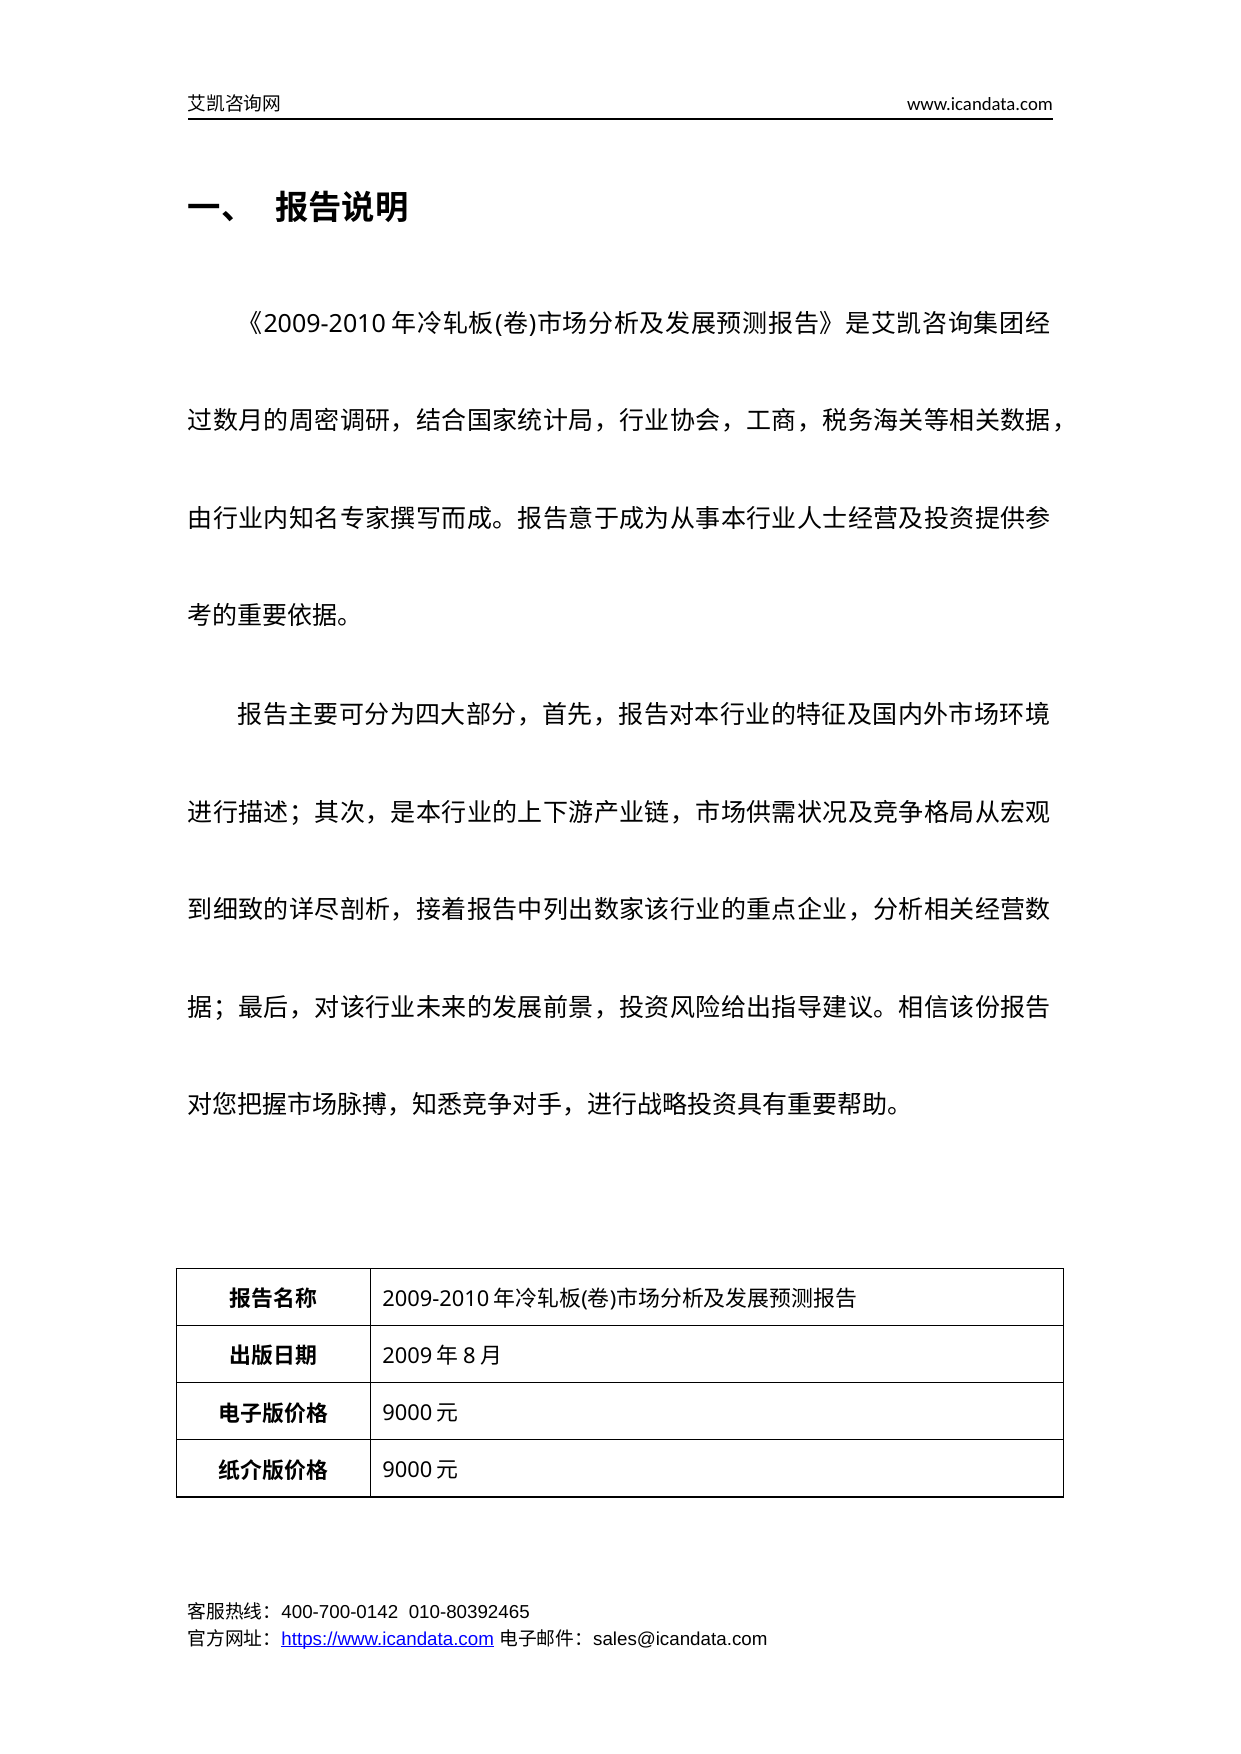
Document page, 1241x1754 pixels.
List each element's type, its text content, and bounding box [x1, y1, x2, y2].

table_header 2009-2010年冷轧板(卷)市场分析及发展预测报告 [371, 1269, 1063, 1325]
table_header 报告名称 [177, 1269, 370, 1325]
table_cell 纸介版价格 [177, 1440, 370, 1496]
table_cell 电子版价格 [177, 1383, 370, 1439]
table_cell 2009年8月 [371, 1326, 1063, 1382]
subtitle 报告说明 [187, 172, 1053, 237]
text 报告主要可分为四大部分，首先，报告对本行业的特征及国内外市场环境进行描述；其次，是本行业的上下游产业链，市场供需状况及竞争格局从宏观到细致的详尽剖析，接着报告中列出数家该行业的重点企业，分析相关经营数据；最后，对该行业未来的发展前景，投资风险给出指导建议。相信该份报告对您把握市场脉搏，知悉竞争对手，进行战略投资具有重要帮助。 [187, 681, 1053, 1136]
table_cell 9000元 [371, 1440, 1063, 1496]
text 《2009-2010年冷轧板(卷)市场分析及发展预测报告》是艾凯咨询集团经过数月的周密调研，结合国家统计局，行业协会，工商，税务海关等相关数据，由行业内知名专家撰写而成。报告意于成为从事本行业人士经营及投资提供参考的重要依据。 [187, 289, 1053, 646]
table_cell 出版日期 [177, 1326, 370, 1382]
table_cell 9000元 [371, 1383, 1063, 1439]
